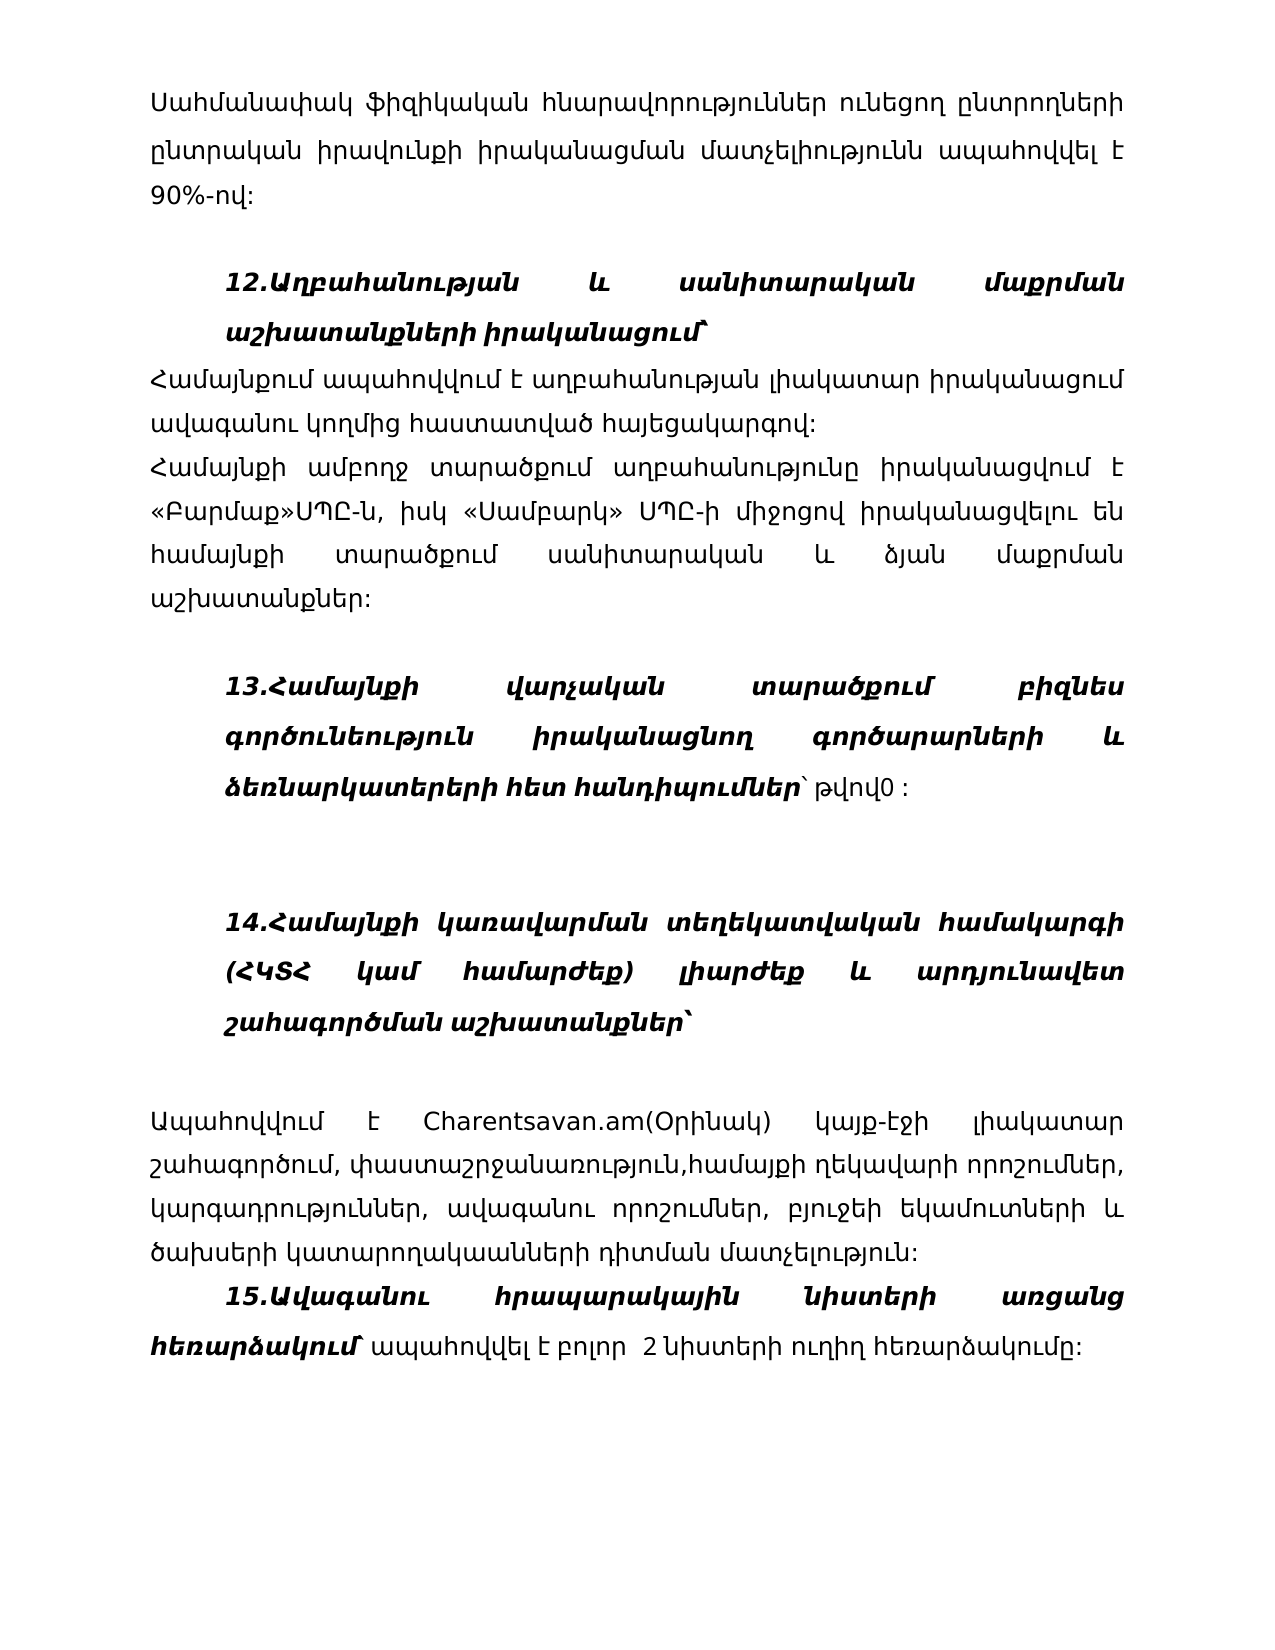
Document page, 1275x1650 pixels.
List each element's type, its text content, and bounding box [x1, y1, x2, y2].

text 13.Համայնքի վարչական տարածքում բիզնես գործունեություն իրականացնող գործարարների և ձեռնարկատերերի հետ հանդիպումներ՝ թվով0 : [225, 672, 1125, 803]
text 15.Ավագանու հրապարակային նիստերի առցանց հեռարձակում՝ ապահովվել է բոլոր 2 նիստերի ուղիղ հեռարձակումը: [150, 1282, 1125, 1362]
text 14.Համայնքի կառավարման տեղեկատվական համակարգի (ՀԿՏՀ կամ համարժեք) լիարժեք և արդյունավետ շահագործման աշխատանքներ՝ [225, 908, 1125, 1039]
text Համայնքում ապահովվում է աղբահանության լիակատար իրականացում ավագանու կողմից հաստատված հայեցակարգով: [150, 366, 1125, 439]
text Սահմանափակ ֆիզիկական հնարավորություններ ունեցող ընտրողների ընտրական իրավունքի իրականացման մատչելիությունն ապահովվել է 90%-ով: [150, 89, 1125, 210]
text Ապահովվում է Charentsavan.am(Օրինակ) կայք-էջի լիակատար շահագործում, փաստաշրջանառություն,համայքի ղեկավարի որոշումներ, կարգադրություններ, ավագանու որոշումներ, բյուջեի եկամուտների և ծախսերի կատարողակաանների դիտման մատչելություն: [150, 1107, 1125, 1267]
text Համայնքի ամբողջ տարածքում աղբահանությունը իրականացվում է «Բարմաք»ՍՊԸ-ն, իսկ «Սամբարկ» ՍՊԸ-ի միջոցով իրականացվելու են համայնքի տարածքում սանիտարական և ձյան մաքրման աշխատանքներ: [150, 453, 1125, 614]
text 12.Աղբահանության և սանիտարական մաքրման աշխատանքների իրականացում՝ [225, 268, 1125, 349]
